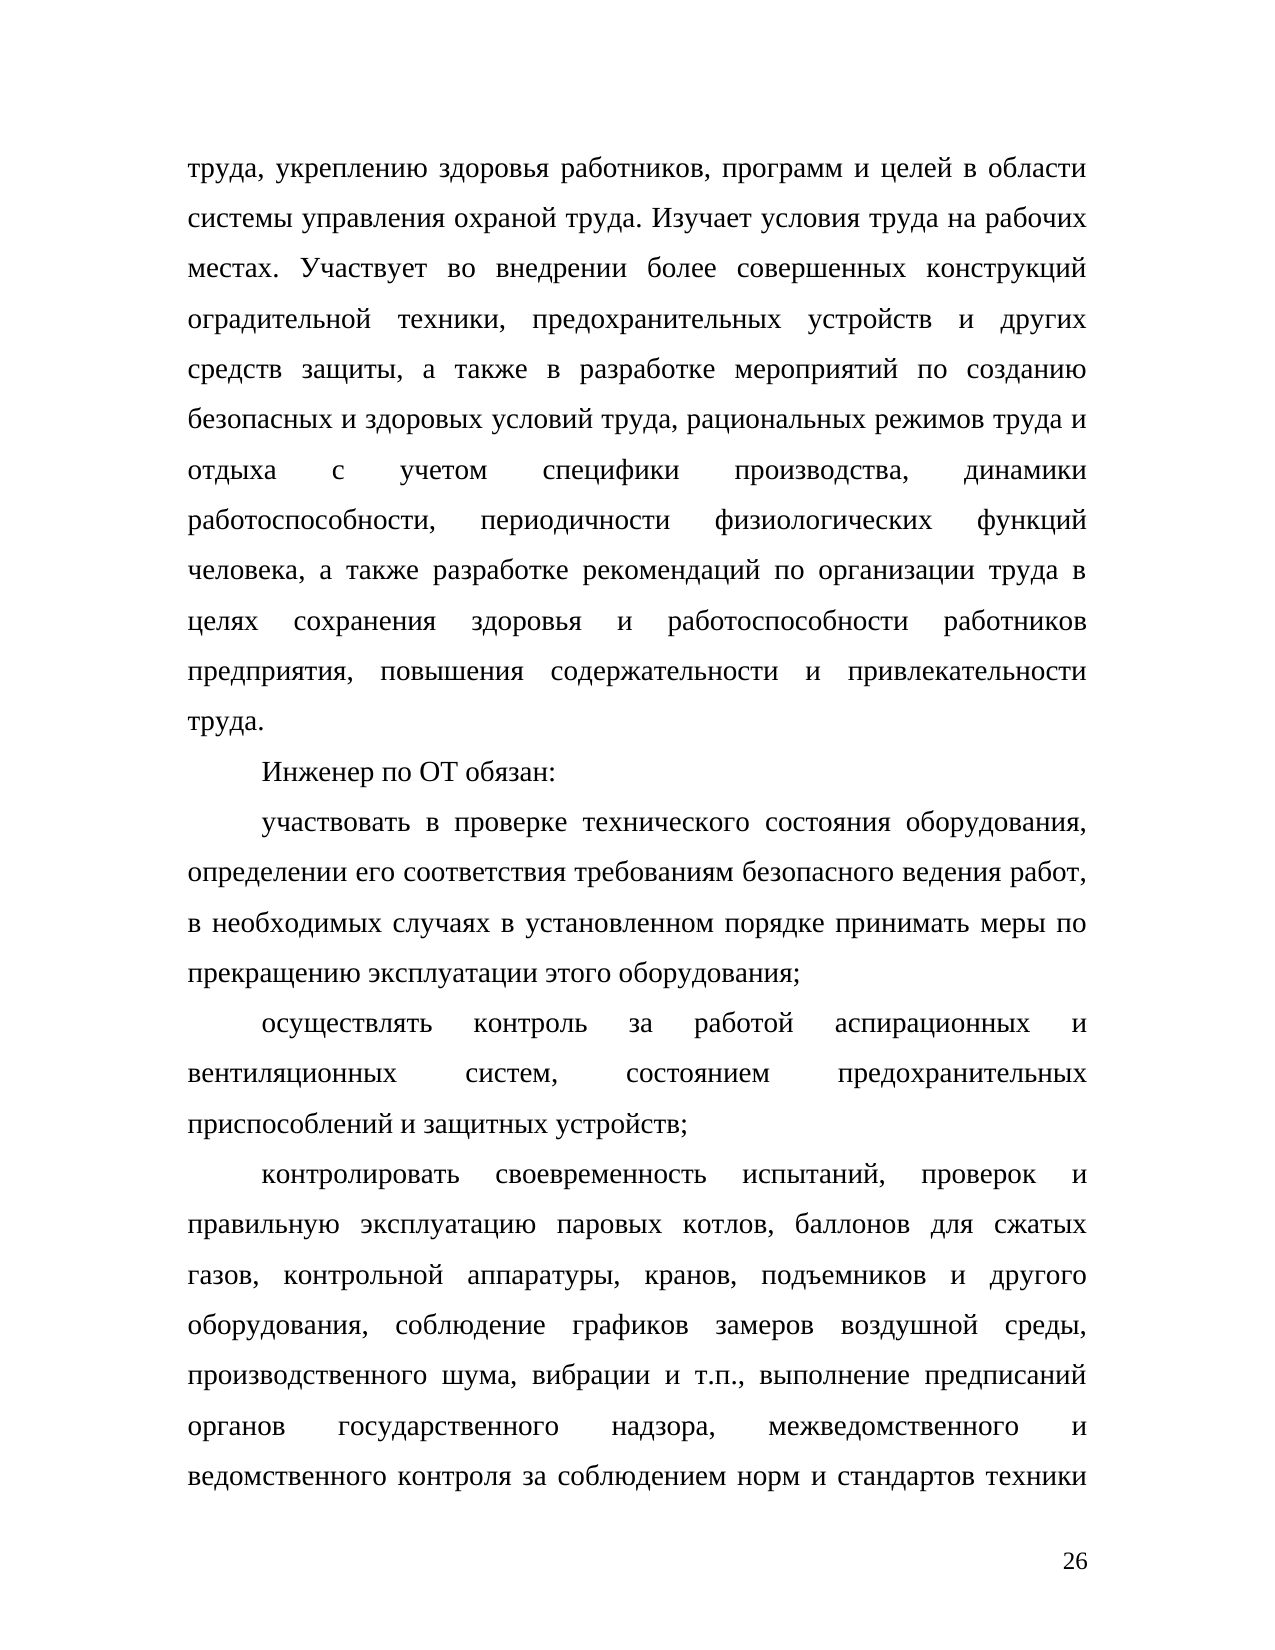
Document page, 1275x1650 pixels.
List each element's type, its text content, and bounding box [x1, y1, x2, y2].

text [187, 150, 1087, 737]
text участвовать в проверке технического состояния оборудования, определении его соответствия требованиям безопасного ведения работ, в необходимых случаях в установленном порядке принимать меры по прекращению эксплуатации этого оборудования; [187, 804, 1087, 988]
text Инженер по ОТ обязан: [187, 754, 1087, 787]
text осуществлять контроль за работой аспирационных и вентиляционных систем, состоянием предохранительных приспособлений и защитных устройств; [187, 1005, 1087, 1139]
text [187, 1156, 1087, 1492]
